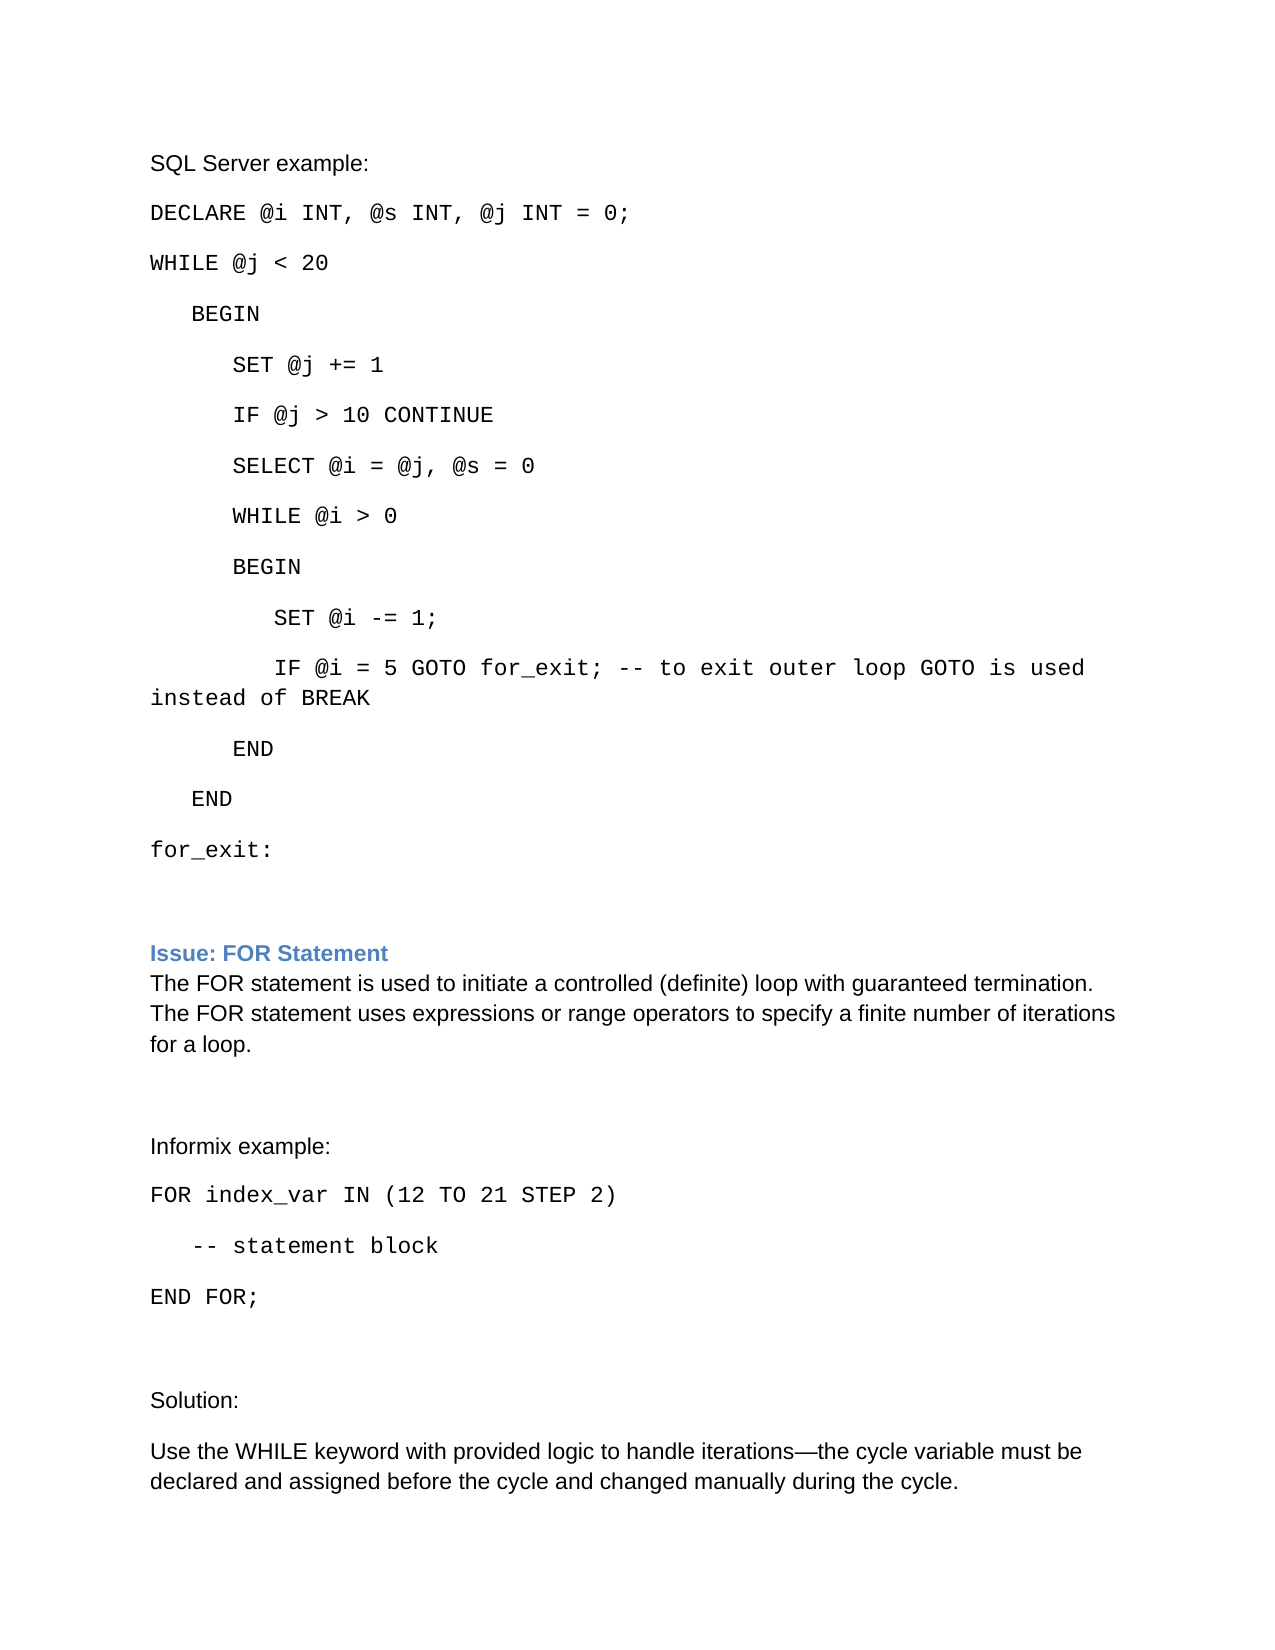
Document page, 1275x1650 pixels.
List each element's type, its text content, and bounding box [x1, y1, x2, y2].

text Use the WHILE keyword with provided logic to handle iterations—the cycle variable must be declared and assigned before the cycle and changed manually during the cycle. [150, 1438, 1125, 1494]
text IF @i = 5 GOTO for_exit; -- to exit outer loop GOTO is used instead of BREAK [150, 657, 1125, 712]
text SQL Server example: [150, 150, 1125, 176]
text FOR index_var IN (12 TO 21 STEP 2) [150, 1184, 1125, 1210]
text BEGIN [150, 555, 1125, 581]
text SELECT @i = @j, @s = 0 [150, 454, 1125, 480]
text SET @i -= 1; [150, 606, 1125, 632]
text END FOR; [150, 1285, 1125, 1311]
text DECLARE @i INT, @s INT, @j INT = 0; [150, 201, 1125, 227]
text Solution: [150, 1387, 1125, 1413]
text Informix example: [150, 1133, 1125, 1159]
text WHILE @j < 20 [150, 252, 1125, 278]
text -- statement block [150, 1234, 1125, 1260]
text The FOR statement is used to initiate a controlled (definite) loop with guaranteed termination. The FOR statement uses expressions or range operators to specify a finite number of iterations for a loop. [150, 970, 1125, 1057]
text END [150, 737, 1125, 763]
text END [150, 788, 1125, 814]
text for_exit: [150, 838, 1125, 864]
text WHILE @i > 0 [150, 505, 1125, 531]
subtitle Issue: FOR Statement [150, 940, 1125, 966]
text SET @j += 1 [150, 353, 1125, 379]
text BEGIN [150, 302, 1125, 328]
text IF @j > 10 CONTINUE [150, 403, 1125, 429]
